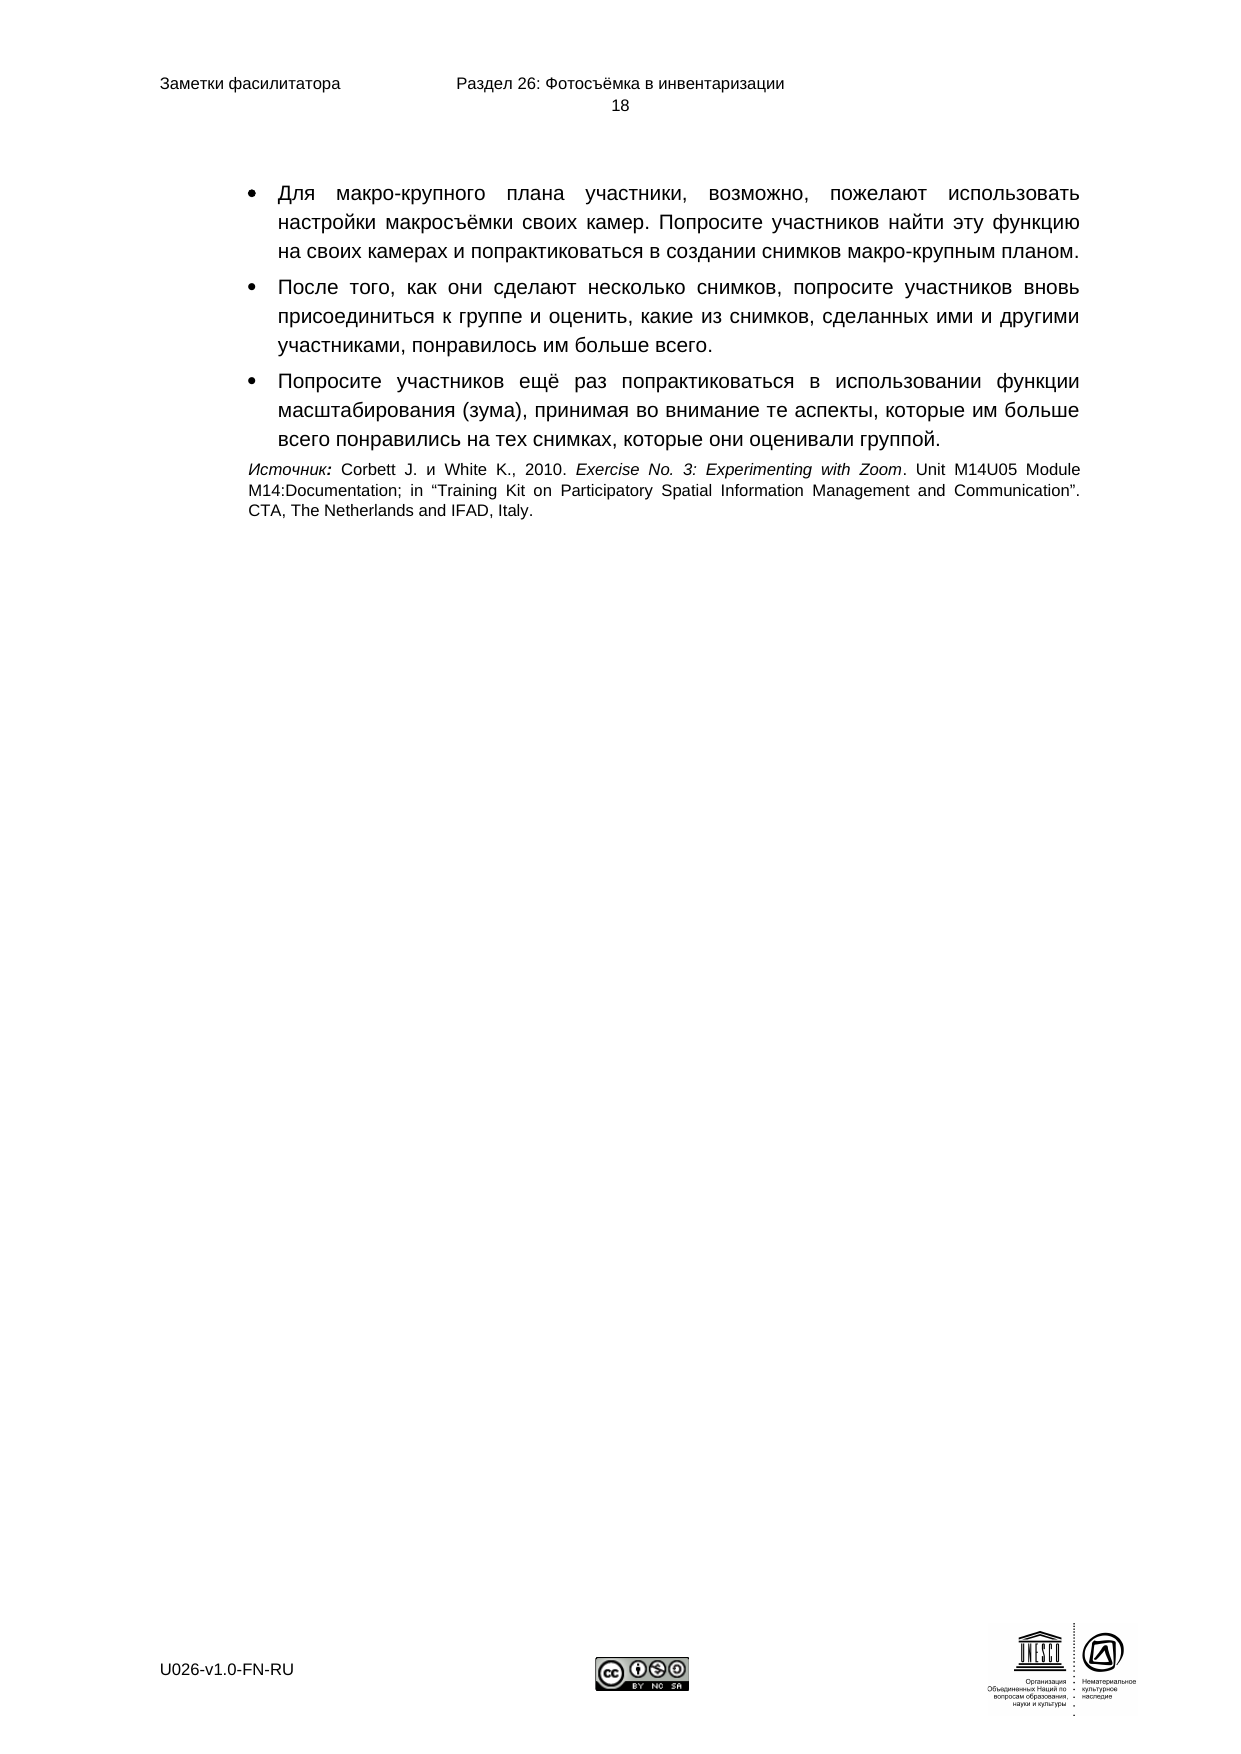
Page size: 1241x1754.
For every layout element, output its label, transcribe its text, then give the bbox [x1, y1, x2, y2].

picture [987, 1623, 1138, 1716]
text Для макро-крупного плана участники, возможно, пожелают использовать настройки макросъёмки своих камер. Попросите участников найти эту функцию на своих камерах и попрактиковаться в создании снимков макро-крупным планом. [248, 177, 1081, 265]
text Попросите участников ещё раз попрактиковаться в использовании функции масштабирования (зума), принимая во внимание те аспекты, которые им больше всего понравились на тех снимках, которые они оценивали группой. [248, 365, 1081, 452]
text Источник: Corbett J. и White K., 2010. Exercise No. 3: Experimenting with Zoom. Unit M14U05 Module M14:Documentation; in “Training Kit on Participatory Spatial Information Management and Communication”. CTA, The Netherlands and IFAD, Italy. [248, 458, 1081, 521]
picture [595, 1657, 689, 1691]
text После того, как они сделают несколько снимков, попросите участников вновь присоединиться к группе и оценить, какие из снимков, сделанных ими и другими участниками, понравилось им больше всего. [248, 271, 1081, 358]
